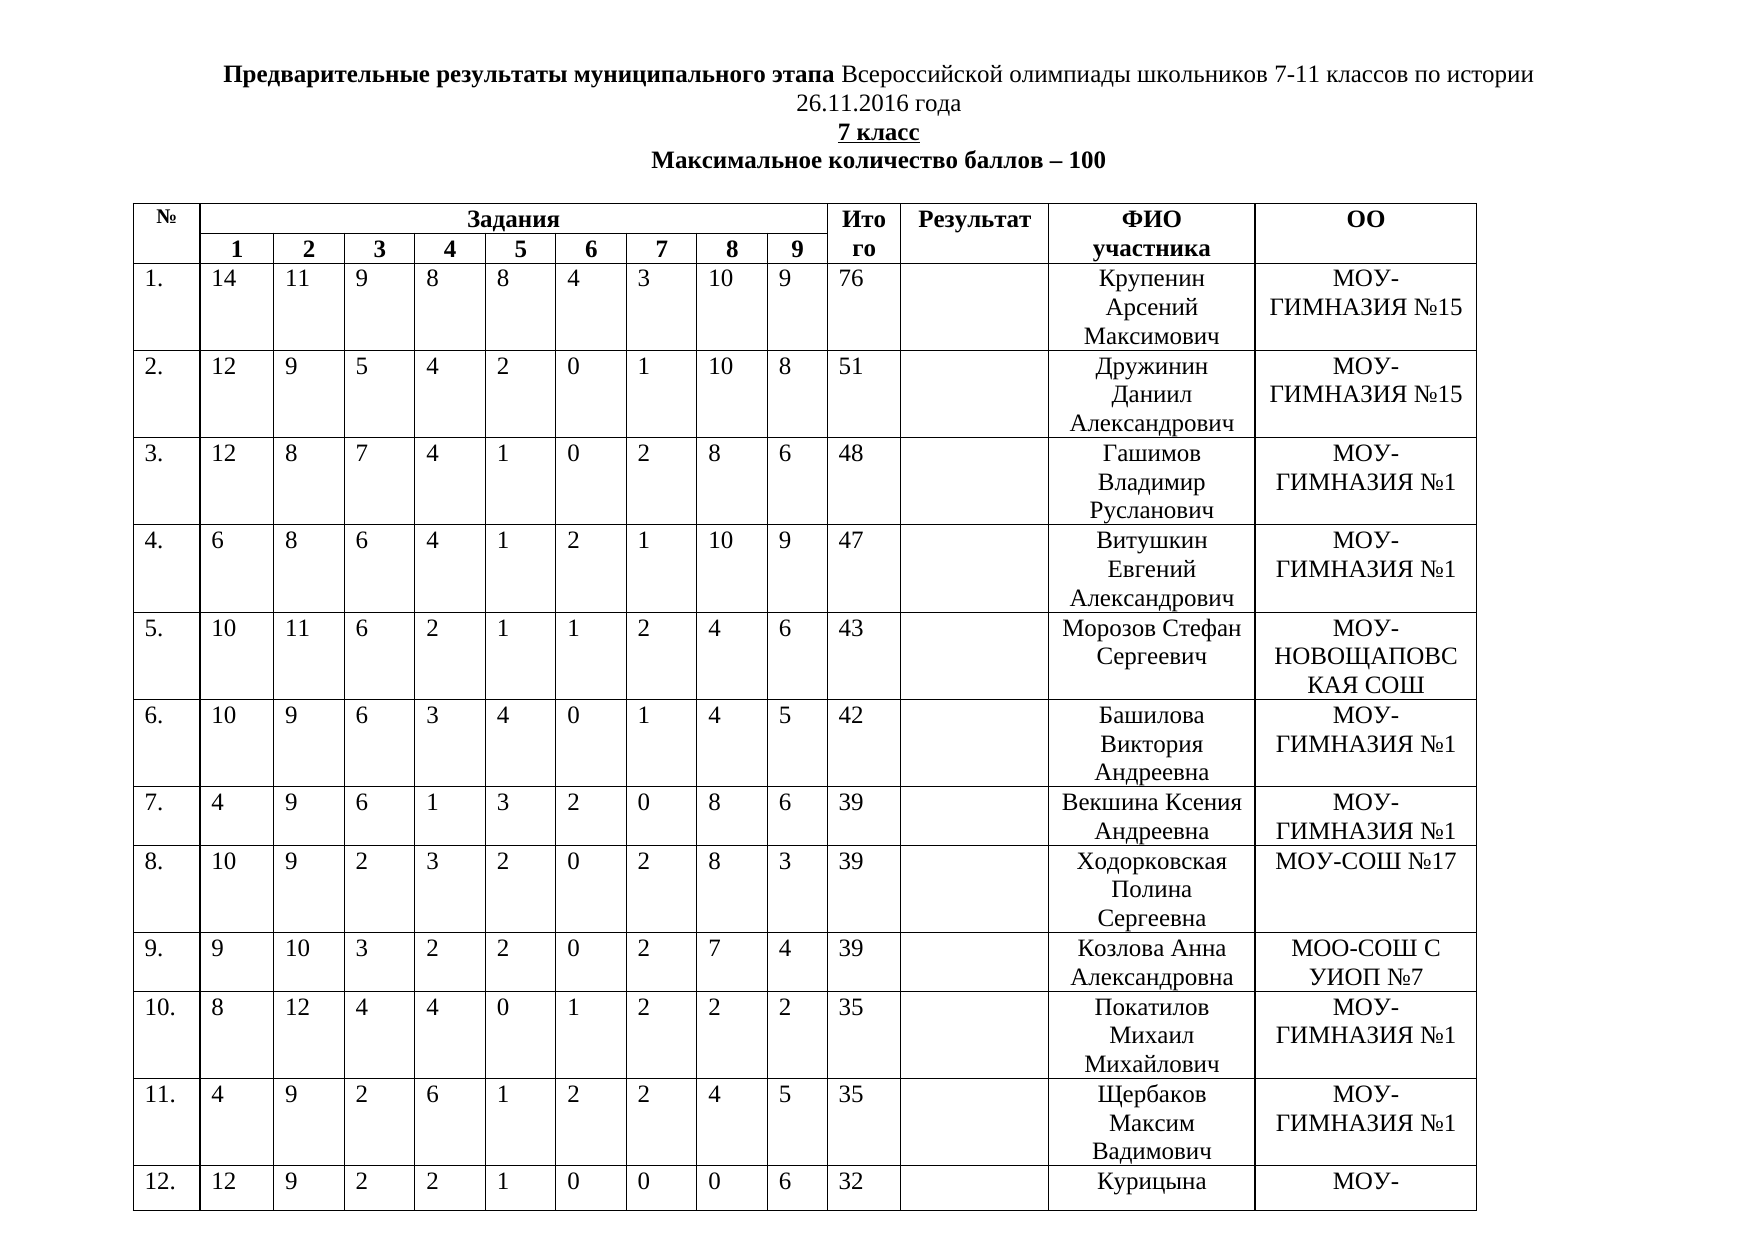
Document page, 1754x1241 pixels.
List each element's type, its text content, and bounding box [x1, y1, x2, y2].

table_cell 0 [556, 846, 626, 932]
table_cell 10 [697, 351, 767, 437]
table_cell 6 [556, 234, 626, 262]
table_cell 3 [486, 787, 555, 845]
table_cell 9 [274, 700, 344, 786]
table_cell 7 [697, 933, 767, 991]
table_cell 10 [274, 933, 344, 991]
table_cell 9 [201, 933, 273, 991]
table_cell 9 [768, 234, 827, 262]
table_cell 3 [627, 264, 696, 350]
table_cell 2 [415, 933, 485, 991]
table_cell 9 [274, 1166, 344, 1209]
table_cell 9 [274, 1079, 344, 1165]
table_cell 0 [627, 787, 696, 845]
table_cell 7 [627, 234, 696, 262]
table_cell 1 [486, 1079, 555, 1165]
table_cell 12 [201, 1166, 273, 1209]
table_cell 1 [201, 234, 273, 262]
table_cell МОУ-СОШ №17 [1256, 846, 1476, 932]
table_cell 11 [274, 613, 344, 699]
table_cell 2 [345, 1079, 414, 1165]
table_cell [134, 1166, 199, 1209]
table_cell 3 [345, 234, 414, 262]
table_cell Щербаков Максим Вадимович [1049, 1079, 1254, 1165]
table_cell 1 [627, 351, 696, 437]
table_cell 5 [345, 351, 414, 437]
table_cell 3 [345, 933, 414, 991]
table_cell [901, 1166, 1048, 1209]
table_cell 5 [768, 700, 827, 786]
table_cell 2 [697, 992, 767, 1078]
table_cell 39 [828, 846, 900, 932]
table_cell 2 [627, 1079, 696, 1165]
table_cell 2 [345, 846, 414, 932]
table_cell 9 [274, 787, 344, 845]
table_cell 8 [201, 992, 273, 1078]
table_cell 0 [556, 1166, 626, 1209]
table_cell 1 [486, 438, 555, 524]
table_cell 4 [415, 351, 485, 437]
table_cell 2 [627, 933, 696, 991]
table_cell 0 [556, 351, 626, 437]
table_cell [901, 351, 1048, 437]
table_header № [134, 204, 199, 262]
text 26.11.2016 года [29, 88, 1728, 117]
table_cell 47 [828, 525, 900, 612]
table_cell МОУ-ГИМНАЗИЯ №1 [1256, 1079, 1476, 1165]
table_cell 3 [768, 846, 827, 932]
text 7 класс [29, 117, 1728, 145]
table_cell МОУ-ГИМНАЗИЯ №1 [1256, 992, 1476, 1078]
table_cell 10 [201, 613, 273, 699]
table_cell 35 [828, 992, 900, 1078]
table_cell 8 [486, 264, 555, 350]
table_cell Крупенин Арсений Максимович [1049, 264, 1254, 350]
table_cell 4 [486, 700, 555, 786]
table_cell [901, 992, 1048, 1078]
table_cell 4 [415, 992, 485, 1078]
table_cell 9 [274, 351, 344, 437]
table_cell МОУ-ГИМНАЗИЯ №15 [1256, 264, 1476, 350]
table_cell 6 [345, 613, 414, 699]
table_cell МОУ-ГИМНАЗИЯ №1 [1256, 787, 1476, 845]
table_cell 2 [345, 1166, 414, 1209]
table_cell МОУ-ГИМНАЗИЯ №15 [1256, 351, 1476, 437]
table_cell 6 [345, 700, 414, 786]
table_cell 2 [274, 234, 344, 262]
table_cell 8 [768, 351, 827, 437]
table_cell [901, 787, 1048, 845]
table_header ФИО участника [1049, 204, 1254, 262]
table_cell 0 [556, 438, 626, 524]
table_cell 12 [201, 438, 273, 524]
table_cell Ходорковская Полина Сергеевна [1049, 846, 1254, 932]
table_cell 8 [697, 234, 767, 262]
table_cell МОУ-ГИМНАЗИЯ №1 [1256, 1166, 1476, 1209]
table_cell 10 [697, 525, 767, 612]
table_cell 8 [415, 264, 485, 350]
table_cell 35 [828, 1079, 900, 1165]
table_cell Векшина Ксения Андреевна [1049, 787, 1254, 845]
table_cell МОО-СОШ С УИОП №7 [1256, 933, 1476, 991]
table_cell Морозов Стефан Сергеевич [1049, 613, 1254, 699]
table_cell 0 [697, 1166, 767, 1209]
table_cell 2 [415, 613, 485, 699]
table_cell [901, 525, 1048, 612]
table_cell 4 [415, 525, 485, 612]
table_cell 4 [345, 992, 414, 1078]
table_cell МОУ-НОВОЩАПОВСКАЯ СОШ [1256, 613, 1476, 699]
table_cell Башилова Виктория Андреевна [1049, 700, 1254, 786]
table_cell 9 [274, 846, 344, 932]
table_cell 4 [415, 234, 485, 262]
table_cell 1 [627, 700, 696, 786]
table_cell 8 [697, 438, 767, 524]
table_cell 48 [828, 438, 900, 524]
table_cell 4 [768, 933, 827, 991]
table_cell МОУ-ГИМНАЗИЯ №1 [1256, 525, 1476, 612]
table_cell 1 [415, 787, 485, 845]
table_cell 43 [828, 613, 900, 699]
table_cell [134, 613, 199, 699]
table_cell 2 [627, 438, 696, 524]
table_cell 6 [201, 525, 273, 612]
table_cell [901, 933, 1048, 991]
table_cell 2 [556, 1079, 626, 1165]
table_cell 0 [486, 992, 555, 1078]
table_cell 4 [697, 1079, 767, 1165]
table_cell 10 [201, 846, 273, 932]
table_header Итого [828, 204, 900, 262]
table_cell 4 [556, 264, 626, 350]
table_cell [134, 700, 199, 786]
table_cell 2 [627, 613, 696, 699]
table_cell 42 [828, 700, 900, 786]
table_cell 6 [345, 525, 414, 612]
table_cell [1049, 1166, 1254, 1209]
table_cell 6 [345, 787, 414, 845]
table_cell 10 [697, 264, 767, 350]
table_cell 0 [556, 700, 626, 786]
text Предварительные результаты муниципального этапа Всероссийской олимпиады школьников 7-11 классов по истории [29, 59, 1728, 88]
table_cell [901, 613, 1048, 699]
table_cell [134, 846, 199, 932]
table_cell 9 [768, 525, 827, 612]
table_cell 1 [486, 613, 555, 699]
table_cell 11 [274, 264, 344, 350]
table_cell 2 [556, 787, 626, 845]
table_cell 6 [768, 787, 827, 845]
table_cell 2 [486, 933, 555, 991]
table_cell МОУ-ГИМНАЗИЯ №1 [1256, 700, 1476, 786]
table_cell 39 [828, 933, 900, 991]
table_cell [134, 933, 199, 991]
text Максимальное количество баллов – 100 [29, 145, 1728, 174]
table_cell [901, 1079, 1048, 1165]
table_cell 2 [415, 1166, 485, 1209]
table_cell 1 [486, 525, 555, 612]
table_cell 5 [768, 1079, 827, 1165]
table_cell 2 [627, 992, 696, 1078]
table_cell Покатилов Михаил Михайлович [1049, 992, 1254, 1078]
table_cell 39 [828, 787, 900, 845]
table_cell Дружинин Даниил Александрович [1049, 351, 1254, 437]
table_header Задания [201, 204, 827, 233]
table_cell 8 [274, 438, 344, 524]
table_cell 4 [201, 1079, 273, 1165]
table_cell 5 [486, 234, 555, 262]
table_cell 1 [627, 525, 696, 612]
table_cell 32 [828, 1166, 900, 1209]
table_cell [134, 525, 199, 612]
table_cell 2 [486, 846, 555, 932]
table_cell 4 [201, 787, 273, 845]
table_cell 2 [556, 525, 626, 612]
table_cell [134, 1079, 199, 1165]
table_cell [134, 787, 199, 845]
table_cell [901, 438, 1048, 524]
table_cell 1 [556, 992, 626, 1078]
table_cell 6 [768, 438, 827, 524]
table_cell 8 [697, 846, 767, 932]
table_cell [901, 700, 1048, 786]
table_cell 0 [556, 933, 626, 991]
table_cell 2 [627, 846, 696, 932]
table_cell Гашимов Владимир Русланович [1049, 438, 1254, 524]
table_cell Козлова Анна Александровна [1049, 933, 1254, 991]
table_cell 6 [768, 613, 827, 699]
table_cell [134, 438, 199, 524]
table_cell 4 [697, 700, 767, 786]
table_cell 2 [486, 351, 555, 437]
table_cell 14 [201, 264, 273, 350]
table_cell 6 [415, 1079, 485, 1165]
table_cell 76 [828, 264, 900, 350]
table_cell [134, 264, 199, 350]
table_cell 3 [415, 846, 485, 932]
table_cell 0 [627, 1166, 696, 1209]
table_cell Витушкин Евгений Александрович [1049, 525, 1254, 612]
table_cell [901, 264, 1048, 350]
table_cell 12 [201, 351, 273, 437]
table_header ОО [1256, 204, 1476, 262]
table_cell [901, 846, 1048, 932]
table_cell 8 [697, 787, 767, 845]
table_cell 7 [345, 438, 414, 524]
table_cell 4 [415, 438, 485, 524]
table_cell 12 [274, 992, 344, 1078]
table_cell 2 [768, 992, 827, 1078]
table_cell МОУ-ГИМНАЗИЯ №1 [1256, 438, 1476, 524]
table_header Результат [901, 204, 1048, 262]
table_cell 9 [345, 264, 414, 350]
table_cell [134, 351, 199, 437]
table_cell 9 [768, 264, 827, 350]
table_cell 1 [486, 1166, 555, 1209]
table_cell 3 [415, 700, 485, 786]
table_cell 4 [697, 613, 767, 699]
table_cell 51 [828, 351, 900, 437]
table_cell 10 [201, 700, 273, 786]
table_cell 8 [274, 525, 344, 612]
table_cell 6 [768, 1166, 827, 1209]
table_cell [134, 992, 199, 1078]
table_cell 1 [556, 613, 626, 699]
